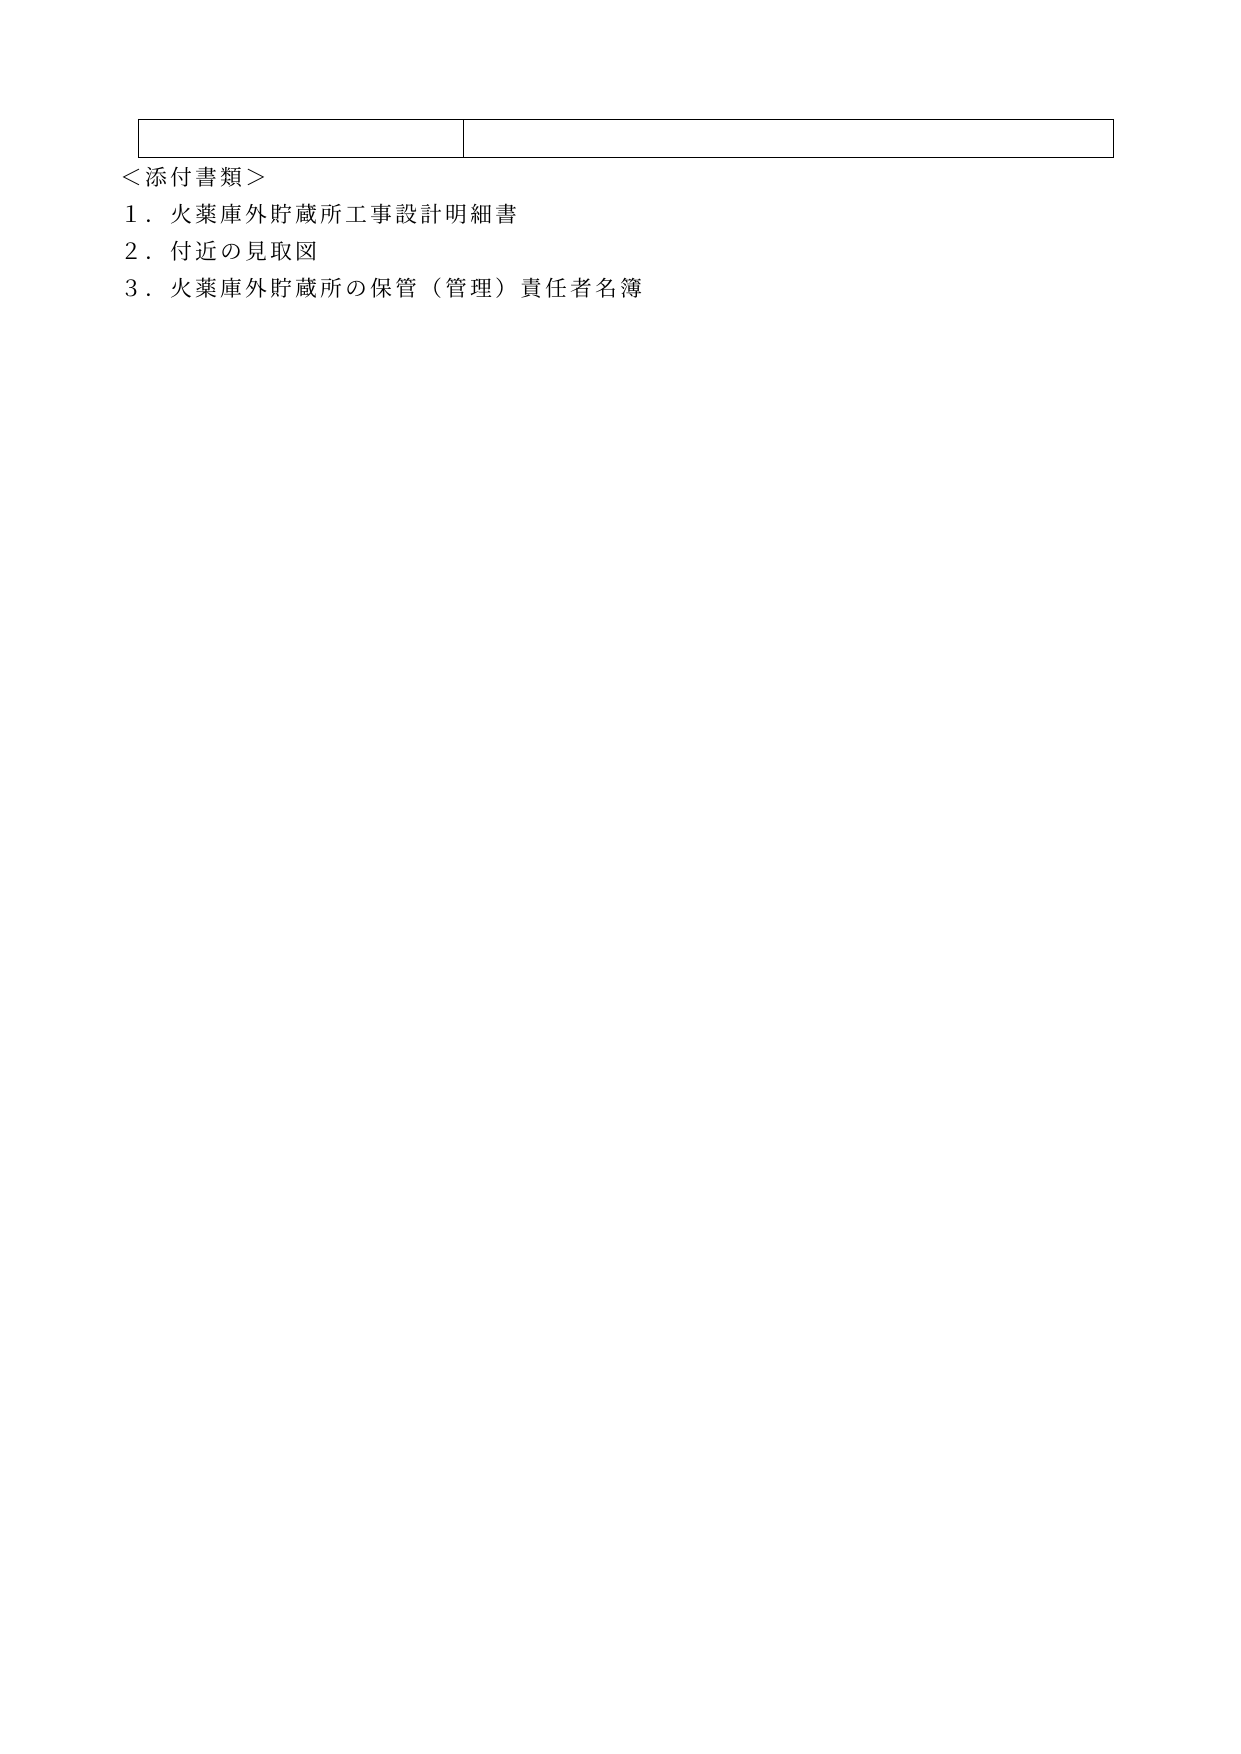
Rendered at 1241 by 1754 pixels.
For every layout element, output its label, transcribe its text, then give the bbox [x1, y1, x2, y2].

text １．火薬庫外貯蔵所工事設計明細書 [120, 195, 1120, 232]
text ２．付近の見取図 [120, 232, 1120, 269]
text ３．火薬庫外貯蔵所の保管（管理）責任者名簿 [120, 269, 1120, 306]
text ＜添付書類＞ [120, 158, 1120, 195]
